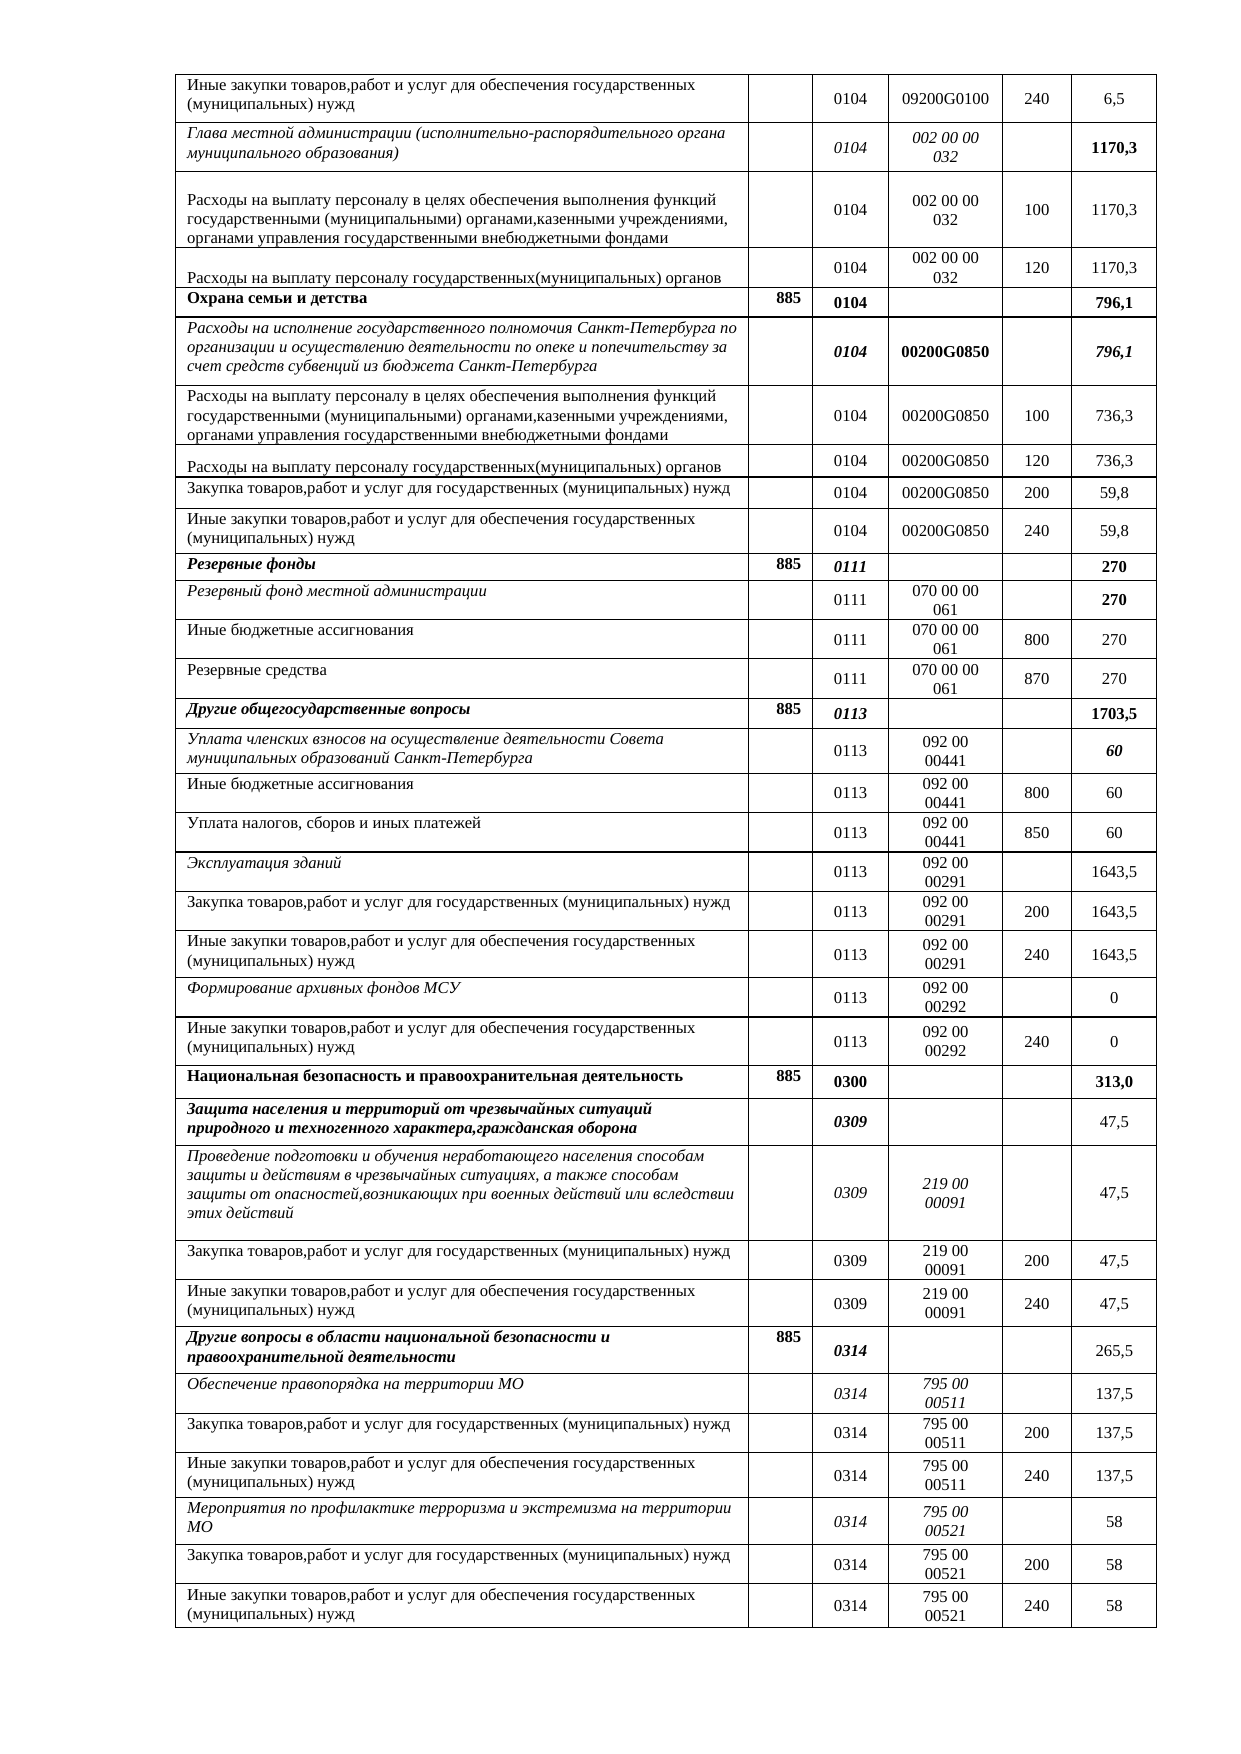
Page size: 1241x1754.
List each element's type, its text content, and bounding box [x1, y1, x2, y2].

table_cell 0309 [813, 1280, 888, 1326]
table_cell [749, 123, 812, 171]
table_cell 850 [1003, 813, 1071, 851]
table_cell [1003, 288, 1071, 316]
table_cell 795 00 00521 [889, 1545, 1002, 1583]
table_cell 092 00 00441 [889, 774, 1002, 812]
table_cell 58 [1072, 1584, 1156, 1627]
table_cell 0314 [813, 1453, 888, 1497]
table_cell [889, 554, 1002, 579]
table_cell 0 [1072, 1018, 1156, 1065]
table_cell 1170,3 [1072, 123, 1156, 171]
table_cell 270 [1072, 659, 1156, 698]
table_cell 200 [1003, 1545, 1071, 1583]
table_cell 240 [1003, 509, 1071, 553]
table_cell 00200G0850 [889, 478, 1002, 508]
table_cell [749, 892, 812, 930]
table_cell 0111 [813, 581, 888, 619]
table_cell 795 00 00511 [889, 1453, 1002, 1497]
table_cell 58 [1072, 1498, 1156, 1544]
table_cell [1003, 581, 1071, 619]
table_cell 002 00 00 032 [889, 123, 1002, 171]
table_cell Закупка товаров,работ и услуг для государственных (муниципальных) нужд [176, 1241, 748, 1279]
table_cell [749, 509, 812, 553]
table_cell 270 [1072, 554, 1156, 579]
table_cell Резервные средства [176, 659, 748, 698]
table_cell 120 [1003, 445, 1071, 476]
table_cell 0113 [813, 931, 888, 977]
table_cell 00200G0850 [889, 445, 1002, 476]
table_cell 1643,5 [1072, 892, 1156, 930]
table_cell 219 00 00091 [889, 1241, 1002, 1279]
table_cell 0314 [813, 1327, 888, 1373]
table_cell 240 [1003, 1280, 1071, 1326]
table_cell 870 [1003, 659, 1071, 698]
table_cell 795 00 00521 [889, 1498, 1002, 1544]
table_cell 0314 [813, 1498, 888, 1544]
table_cell [749, 659, 812, 698]
table_cell 1643,5 [1072, 931, 1156, 977]
table_cell [749, 1280, 812, 1326]
table_cell 0104 [813, 318, 888, 385]
table_cell 885 [749, 699, 812, 727]
table_cell [1003, 1146, 1071, 1240]
table_cell [749, 978, 812, 1016]
table_cell 796,1 [1072, 288, 1156, 316]
table_cell Уплата членских взносов на осуществление деятельности Совета муниципальных образований Санкт-Петербурга [176, 729, 748, 773]
table_cell 0113 [813, 813, 888, 851]
table_cell Закупка товаров,работ и услуг для государственных (муниципальных) нужд [176, 478, 748, 508]
table_cell Другие общегосударственные вопросы [176, 699, 748, 727]
table_cell [1003, 729, 1071, 773]
table_cell Закупка товаров,работ и услуг для государственных (муниципальных) нужд [176, 1414, 748, 1452]
table_cell Иные закупки товаров,работ и услуг для обеспечения государственных (муниципальных) нужд [176, 931, 748, 977]
table_cell 1703,5 [1072, 699, 1156, 727]
table_cell 092 00 00291 [889, 853, 1002, 891]
table_cell Расходы на исполнение государственного полномочия Санкт-Петербурга по организации и осуществлению деятельности по опеке и попечительству за счет средств субвенций из бюджета Санкт-Петербурга [176, 318, 748, 385]
table_cell 0309 [813, 1146, 888, 1240]
table_cell Эксплуатация зданий [176, 853, 748, 891]
table_cell 1643,5 [1072, 853, 1156, 891]
table_cell 795 00 00511 [889, 1374, 1002, 1412]
table_cell 100 [1003, 172, 1071, 247]
table_cell [1003, 318, 1071, 385]
table_cell 00200G0850 [889, 509, 1002, 553]
table_cell 0104 [813, 386, 888, 444]
table_cell 092 00 00292 [889, 1018, 1002, 1065]
table_cell 0113 [813, 892, 888, 930]
table_cell 47,5 [1072, 1280, 1156, 1326]
table_cell Другие вопросы в области национальной безопасности и правоохранительной деятельности [176, 1327, 748, 1373]
table_cell [1003, 853, 1071, 891]
table_cell 47,5 [1072, 1241, 1156, 1279]
table_cell Национальная безопасность и правоохранительная деятельность [176, 1066, 748, 1098]
table_cell 270 [1072, 581, 1156, 619]
table_cell 885 [749, 288, 812, 316]
table_cell Иные закупки товаров,работ и услуг для обеспечения государственных (муниципальных) нужд [176, 509, 748, 553]
table_cell 270 [1072, 620, 1156, 658]
table_cell 265,5 [1072, 1327, 1156, 1373]
table_cell 313,0 [1072, 1066, 1156, 1098]
table_cell 100 [1003, 386, 1071, 444]
table_cell [1003, 1327, 1071, 1373]
table_cell 0104 [813, 478, 888, 508]
table_cell 002 00 00 032 [889, 172, 1002, 247]
table_cell 0113 [813, 853, 888, 891]
table_cell Расходы на выплату персоналу государственных(муниципальных) органов [176, 445, 748, 476]
table_cell [749, 1099, 812, 1144]
table_cell 240 [1003, 931, 1071, 977]
table_cell 0314 [813, 1584, 888, 1627]
table_cell [749, 248, 812, 287]
table_cell [889, 1327, 1002, 1373]
table_cell 796,1 [1072, 318, 1156, 385]
table_cell [1003, 1374, 1071, 1412]
table_cell 47,5 [1072, 1146, 1156, 1240]
table_cell 0 [1072, 978, 1156, 1016]
table_cell 885 [749, 1327, 812, 1373]
table_cell [749, 318, 812, 385]
table_cell 6,5 [1072, 75, 1156, 122]
table_cell [1003, 123, 1071, 171]
table_cell [749, 1453, 812, 1497]
table_cell 0111 [813, 620, 888, 658]
table_cell 885 [749, 554, 812, 579]
table_cell 0113 [813, 1018, 888, 1065]
table_cell 0104 [813, 248, 888, 287]
table_cell [1003, 699, 1071, 727]
table_cell Уплата налогов, сборов и иных платежей [176, 813, 748, 851]
table_cell 00200G0850 [889, 318, 1002, 385]
table_cell 002 00 00 032 [889, 248, 1002, 287]
table_cell 59,8 [1072, 509, 1156, 553]
table_cell [889, 699, 1002, 727]
table_cell [749, 1374, 812, 1412]
table_cell 120 [1003, 248, 1071, 287]
table_cell Расходы на выплату персоналу государственных(муниципальных) органов [176, 248, 748, 287]
table_cell Формирование архивных фондов МСУ [176, 978, 748, 1016]
table_cell 137,5 [1072, 1453, 1156, 1497]
table_cell Охрана семьи и детства [176, 288, 748, 316]
table_cell Иные закупки товаров,работ и услуг для обеспечения государственных (муниципальных) нужд [176, 1018, 748, 1065]
table_cell 0309 [813, 1241, 888, 1279]
table_cell 800 [1003, 774, 1071, 812]
table_cell [1003, 1066, 1071, 1098]
table_cell 200 [1003, 1414, 1071, 1452]
table_cell 0111 [813, 554, 888, 579]
table_cell [749, 1545, 812, 1583]
table_cell 137,5 [1072, 1374, 1156, 1412]
table_cell 200 [1003, 892, 1071, 930]
table_cell [749, 813, 812, 851]
table_cell 0104 [813, 288, 888, 316]
table_cell [749, 172, 812, 247]
table_cell [749, 931, 812, 977]
table_cell 092 00 00441 [889, 729, 1002, 773]
table_cell 09200G0100 [889, 75, 1002, 122]
table_cell [749, 774, 812, 812]
table_cell 60 [1072, 774, 1156, 812]
table_cell [749, 620, 812, 658]
table_cell [889, 1099, 1002, 1144]
table_cell [749, 1498, 812, 1544]
table_cell 219 00 00091 [889, 1146, 1002, 1240]
table_cell [749, 581, 812, 619]
table_cell [749, 729, 812, 773]
table_cell 0104 [813, 172, 888, 247]
table_cell 60 [1072, 813, 1156, 851]
table_cell [1003, 1099, 1071, 1144]
table_cell 070 00 00 061 [889, 659, 1002, 698]
table_cell 885 [749, 1066, 812, 1098]
table_cell 0104 [813, 445, 888, 476]
table_cell Резервные фонды [176, 554, 748, 579]
table_cell 0104 [813, 509, 888, 553]
table_cell Резервный фонд местной администрации [176, 581, 748, 619]
table_cell 070 00 00 061 [889, 620, 1002, 658]
table_cell Проведение подготовки и обучения неработающего населения способам защиты и действиям в чрезвычайных ситуациях, а также способам защиты от опасностей,возникающих при военных действий или вследствии этих действий [176, 1146, 748, 1240]
table_cell [749, 1414, 812, 1452]
table_cell 58 [1072, 1545, 1156, 1583]
table_cell Иные закупки товаров,работ и услуг для обеспечения государственных (муниципальных) нужд [176, 1280, 748, 1326]
table_cell 070 00 00 061 [889, 581, 1002, 619]
table_cell Иные закупки товаров,работ и услуг для обеспечения государственных (муниципальных) нужд [176, 75, 748, 122]
table_cell 0113 [813, 978, 888, 1016]
table_cell 240 [1003, 1584, 1071, 1627]
table_cell 59,8 [1072, 478, 1156, 508]
table_cell 800 [1003, 620, 1071, 658]
table_cell [749, 478, 812, 508]
table_cell 0314 [813, 1414, 888, 1452]
table_cell 0314 [813, 1374, 888, 1412]
table_cell [1003, 978, 1071, 1016]
table_cell 736,3 [1072, 386, 1156, 444]
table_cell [176, 1545, 748, 1583]
table_cell [749, 853, 812, 891]
table_cell 60 [1072, 729, 1156, 773]
table_cell 0113 [813, 774, 888, 812]
table_cell Мероприятия по профилактике терроризма и экстремизма на территории МО [176, 1498, 748, 1544]
table_cell 1170,3 [1072, 248, 1156, 287]
table_cell 1170,3 [1072, 172, 1156, 247]
table_cell 0104 [813, 75, 888, 122]
table_cell [1003, 554, 1071, 579]
table_cell Обеспечение правопорядка на территории МО [176, 1374, 748, 1412]
table_cell [889, 1066, 1002, 1098]
table_cell [1003, 1498, 1071, 1544]
table_cell 137,5 [1072, 1414, 1156, 1452]
table_cell 0300 [813, 1066, 888, 1098]
table_cell 0113 [813, 699, 888, 727]
table_cell 240 [1003, 1018, 1071, 1065]
table_cell 219 00 00091 [889, 1280, 1002, 1326]
table_cell 0314 [813, 1545, 888, 1583]
table_cell 0104 [813, 123, 888, 171]
table_cell 092 00 00441 [889, 813, 1002, 851]
table_cell [749, 445, 812, 476]
table_cell Глава местной администрации (исполнительно-распорядительного органа муниципального образования) [176, 123, 748, 171]
table_cell Иные закупки товаров,работ и услуг для обеспечения государственных (муниципальных) нужд [176, 1453, 748, 1497]
table_cell 092 00 00291 [889, 892, 1002, 930]
table_cell [749, 75, 812, 122]
table_cell 795 00 00521 [889, 1584, 1002, 1627]
table_cell [749, 1146, 812, 1240]
table_cell 0309 [813, 1099, 888, 1144]
table_cell 200 [1003, 1241, 1071, 1279]
table_cell 240 [1003, 1453, 1071, 1497]
table_cell 200 [1003, 478, 1071, 508]
table_cell Закупка товаров,работ и услуг для государственных (муниципальных) нужд [176, 892, 748, 930]
table_cell 0113 [813, 729, 888, 773]
table_cell [749, 1018, 812, 1065]
table_cell Иные бюджетные ассигнования [176, 620, 748, 658]
table_cell Защита населения и территорий от чрезвычайных ситуаций природного и техногенного характера,гражданская оборона [176, 1099, 748, 1144]
table_cell [749, 1241, 812, 1279]
table_cell 0111 [813, 659, 888, 698]
table_cell [749, 386, 812, 444]
table_cell 795 00 00511 [889, 1414, 1002, 1452]
table_cell 47,5 [1072, 1099, 1156, 1144]
table_cell [889, 288, 1002, 316]
table_cell 092 00 00292 [889, 978, 1002, 1016]
table_cell 736,3 [1072, 445, 1156, 476]
table_cell 00200G0850 [889, 386, 1002, 444]
table_cell 092 00 00291 [889, 931, 1002, 977]
table_cell Иные бюджетные ассигнования [176, 774, 748, 812]
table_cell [176, 1584, 748, 1627]
table_cell [749, 1584, 812, 1627]
table_cell 240 [1003, 75, 1071, 122]
